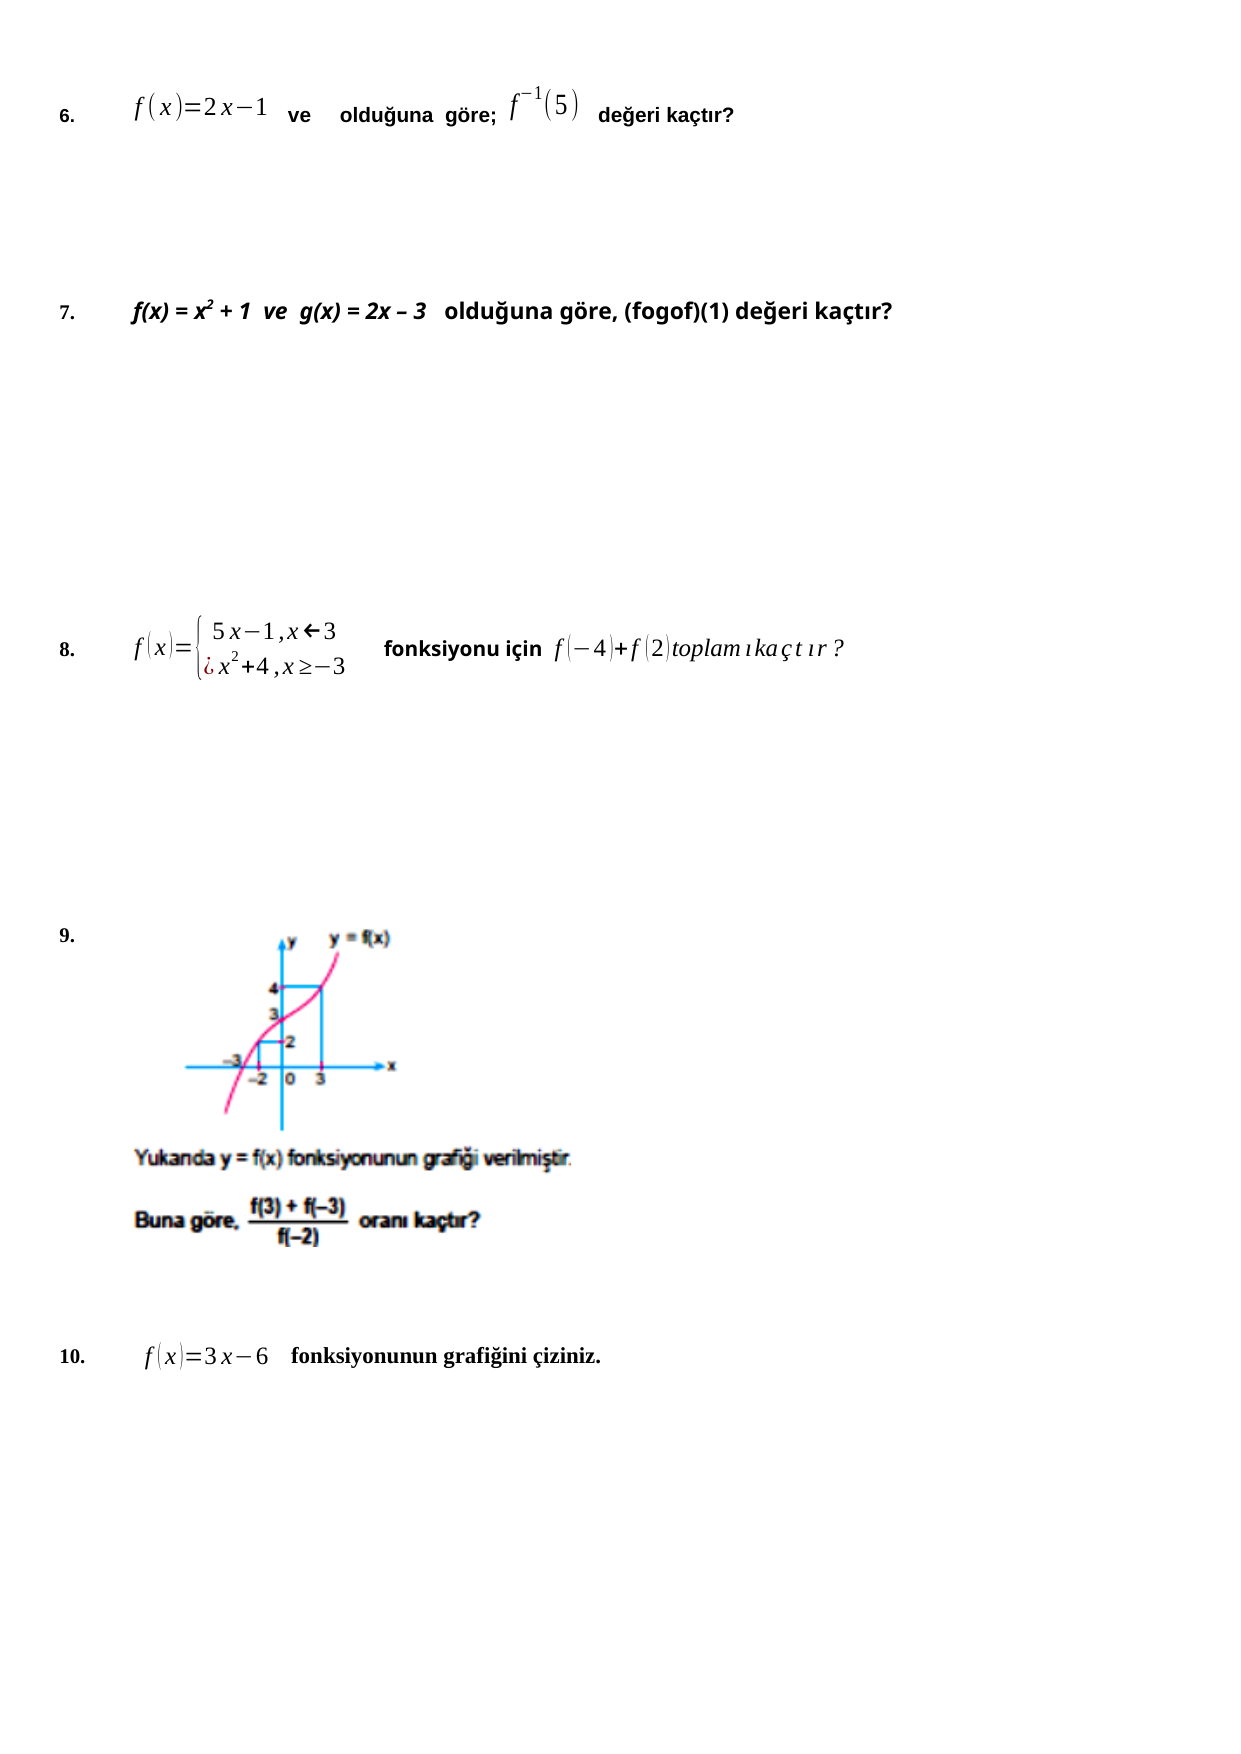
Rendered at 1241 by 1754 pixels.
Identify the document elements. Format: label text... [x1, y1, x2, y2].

text 8. fonksiyonu için [59, 615, 1152, 682]
text 10. fonksiyonunun grafiğini çiziniz. [59, 1341, 1152, 1372]
text 9. [59, 923, 1152, 947]
text 6. ve olduğuna göre; değeri kaçtır? [59, 83, 1152, 127]
text 7. f(x) = x2 + 1 ve g(x) = 2x – 3 olduğuna göre, (fogof)(1) değeri kaçtır? [59, 295, 1152, 326]
